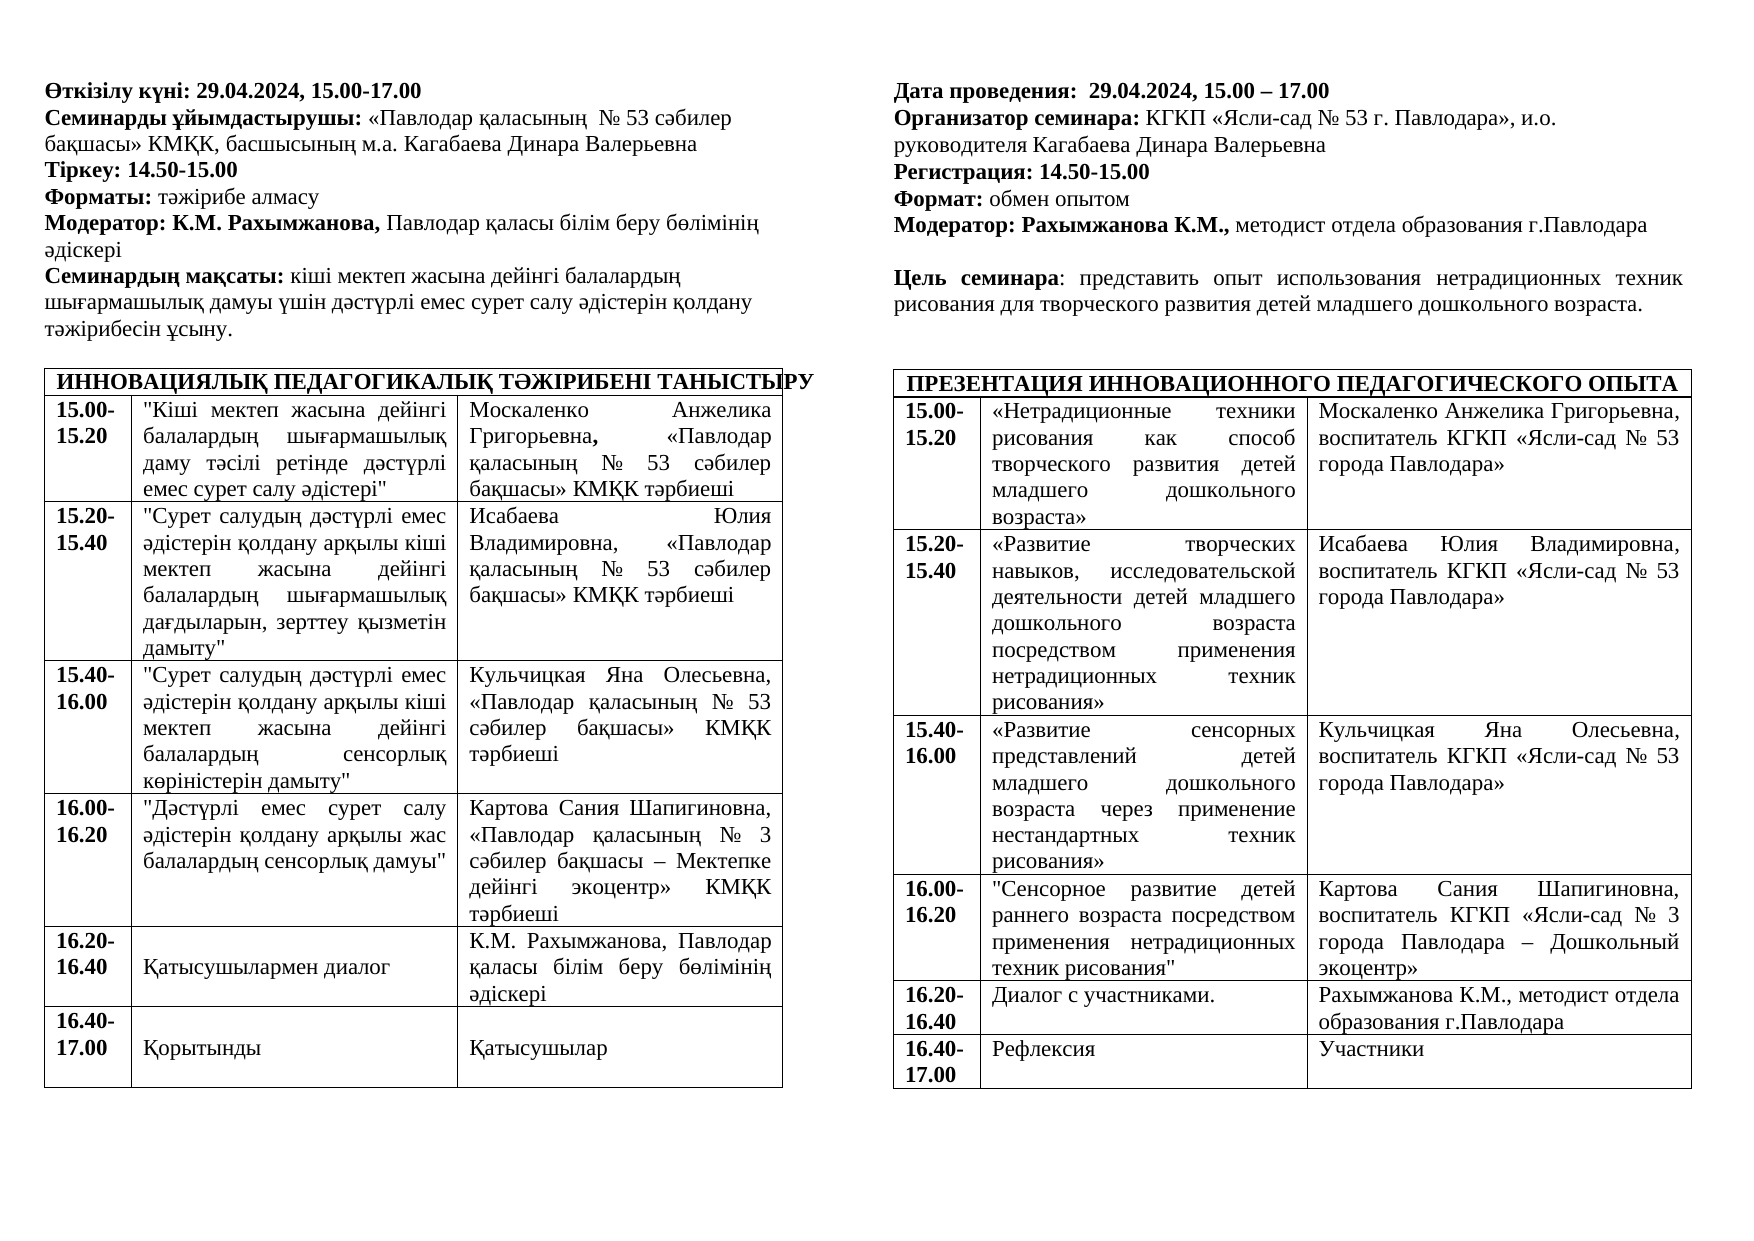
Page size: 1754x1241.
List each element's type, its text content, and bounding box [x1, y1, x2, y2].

table_cell Кульчицкая Яна Олесьевна, воспитатель КГКП «Ясли-сад № 53 города Павлодара» [1308, 716, 1691, 874]
table_cell 15.40-16.00 [45, 661, 131, 793]
table_cell Қатысушылар [458, 1007, 782, 1087]
text Цель семинара: представить опыт использования нетрадиционных техник рисования для творческого развития детей младшего дошкольного возраста. [893, 264, 1683, 316]
table_cell Участники [1308, 1035, 1691, 1088]
table_cell Исабаева Юлия Владимировна, «Павлодар қаласының № 53 сәбилер бақшасы» КМҚК тәрбиеші [458, 502, 782, 660]
table_cell К.М. Рахымжанова, Павлодар қаласы білім беру бөлімінің әдіскері [458, 927, 782, 1006]
text Регистрация: 14.50-15.00 [893, 158, 1683, 184]
text Модератор: К.М. Рахымжанова, Павлодар қаласы білім беру бөлімінің әдіскері [44, 209, 834, 262]
table_cell Рефлексия [981, 1035, 1307, 1088]
table_cell "Сурет салудың дәстүрлі емес әдістерін қолдану арқылы кіші мектеп жасына дейінгі балалардың шығармашылық дағдыларын, зерттеу қызметін дамыту" [132, 502, 457, 660]
text Семинарды ұйымдастырушы: «Павлодар қаласының № 53 сәбилер бақшасы» КМҚК, басшысының м.а. Кагабаева Динара Валерьевна [44, 104, 834, 157]
table_cell Кульчицкая Яна Олесьевна, «Павлодар қаласының № 53 сәбилер бақшасы» КМҚК тәрбиеші [458, 661, 782, 793]
table_cell Москаленко Анжелика Григорьевна, «Павлодар қаласының № 53 сәбилер бақшасы» КМҚК тәрбиеші [458, 396, 782, 501]
text Форматы: тәжірибе алмасу [44, 183, 834, 209]
table_cell Картова Сания Шапигиновна, воспитатель КГКП «Ясли-сад № 3 города Павлодара – Дошкольный экоцентр» [1308, 875, 1691, 980]
table_cell Диалог с участниками. [981, 981, 1307, 1034]
text Өткізілу күні: 29.04.2024, 15.00-17.00 [44, 77, 834, 104]
table_cell 15.00-15.20 [894, 398, 980, 529]
table_cell «Развитие творческих навыков, исследовательской деятельности детей младшего дошкольного возраста посредством применения нетрадиционных техник рисования» [981, 530, 1307, 715]
table_cell Рахымжанова К.М., методист отдела образования г.Павлодара [1308, 981, 1691, 1034]
text Дата проведения: 29.04.2024, 15.00 – 17.00 [893, 77, 1683, 104]
table_cell 15.40-16.00 [894, 716, 980, 874]
table_header ИННОВАЦИЯЛЫҚ ПЕДАГОГИКАЛЫҚ ТӘЖІРИБЕНІ ТАНЫСТЫРУ [45, 369, 782, 395]
text Формат: обмен опытом [893, 184, 1683, 211]
table_cell Қорытынды [132, 1007, 457, 1087]
table_cell "Кіші мектеп жасына дейінгі балалардың шығармашылық даму тәсілі ретінде дәстүрлі емес сурет салу әдістері" [132, 396, 457, 501]
table_cell "Дәстүрлі емес сурет салу әдістерін қолдану арқылы жас балалардың сенсорлық дамуы" [132, 794, 457, 926]
table_cell Исабаева Юлия Владимировна, воспитатель КГКП «Ясли-сад № 53 города Павлодара» [1308, 530, 1691, 715]
table_cell 16.40-17.00 [45, 1007, 131, 1087]
text Тіркеу: 14.50-15.00 [44, 157, 834, 183]
table_cell 15.00-15.20 [45, 396, 131, 501]
table_cell 16.20-16.40 [45, 927, 131, 1006]
text Модератор: Рахымжанова К.М., методист отдела образования г.Павлодара [893, 211, 1683, 237]
table_cell 16.00-16.20 [894, 875, 980, 980]
table_cell 16.40-17.00 [894, 1035, 980, 1088]
table_cell 15.20-15.40 [45, 502, 131, 660]
table_cell "Сенсорное развитие детей раннего возраста посредством применения нетрадиционных техник рисования" [981, 875, 1307, 980]
table_cell Қатысушылармен диалог [132, 927, 457, 1006]
text Организатор семинара: КГКП «Ясли-сад № 53 г. Павлодара», и.о. руководителя Кагабаева Динара Валерьевна [893, 104, 1683, 158]
text Семинардың мақсаты: кіші мектеп жасына дейінгі балалардың шығармашылық дамуы үшін дәстүрлі емес сурет салу әдістерін қолдану тәжірибесін ұсыну. [44, 262, 834, 341]
table_cell 15.20-15.40 [894, 530, 980, 715]
table_cell 16.20-16.40 [894, 981, 980, 1034]
table_header ПРЕЗЕНТАЦИЯ ИННОВАЦИОННОГО ПЕДАГОГИЧЕСКОГО ОПЫТА [894, 370, 1691, 396]
table_cell «Нетрадиционные техники рисования как способ творческого развития детей младшего дошкольного возраста» [981, 398, 1307, 529]
table_cell 16.00-16.20 [45, 794, 131, 926]
table_cell Москаленко Анжелика Григорьевна, воспитатель КГКП «Ясли-сад № 53 города Павлодара» [1308, 398, 1691, 529]
table_cell "Сурет салудың дәстүрлі емес әдістерін қолдану арқылы кіші мектеп жасына дейінгі балалардың сенсорлық көріністерін дамыту" [132, 661, 457, 793]
table_cell Картова Сания Шапигиновна, «Павлодар қаласының № 3 сәбилер бақшасы – Мектепке дейінгі экоцентр» КМҚК тәрбиеші [458, 794, 782, 926]
table_cell «Развитие сенсорных представлений детей младшего дошкольного возраста через применение нестандартных техник рисования» [981, 716, 1307, 874]
